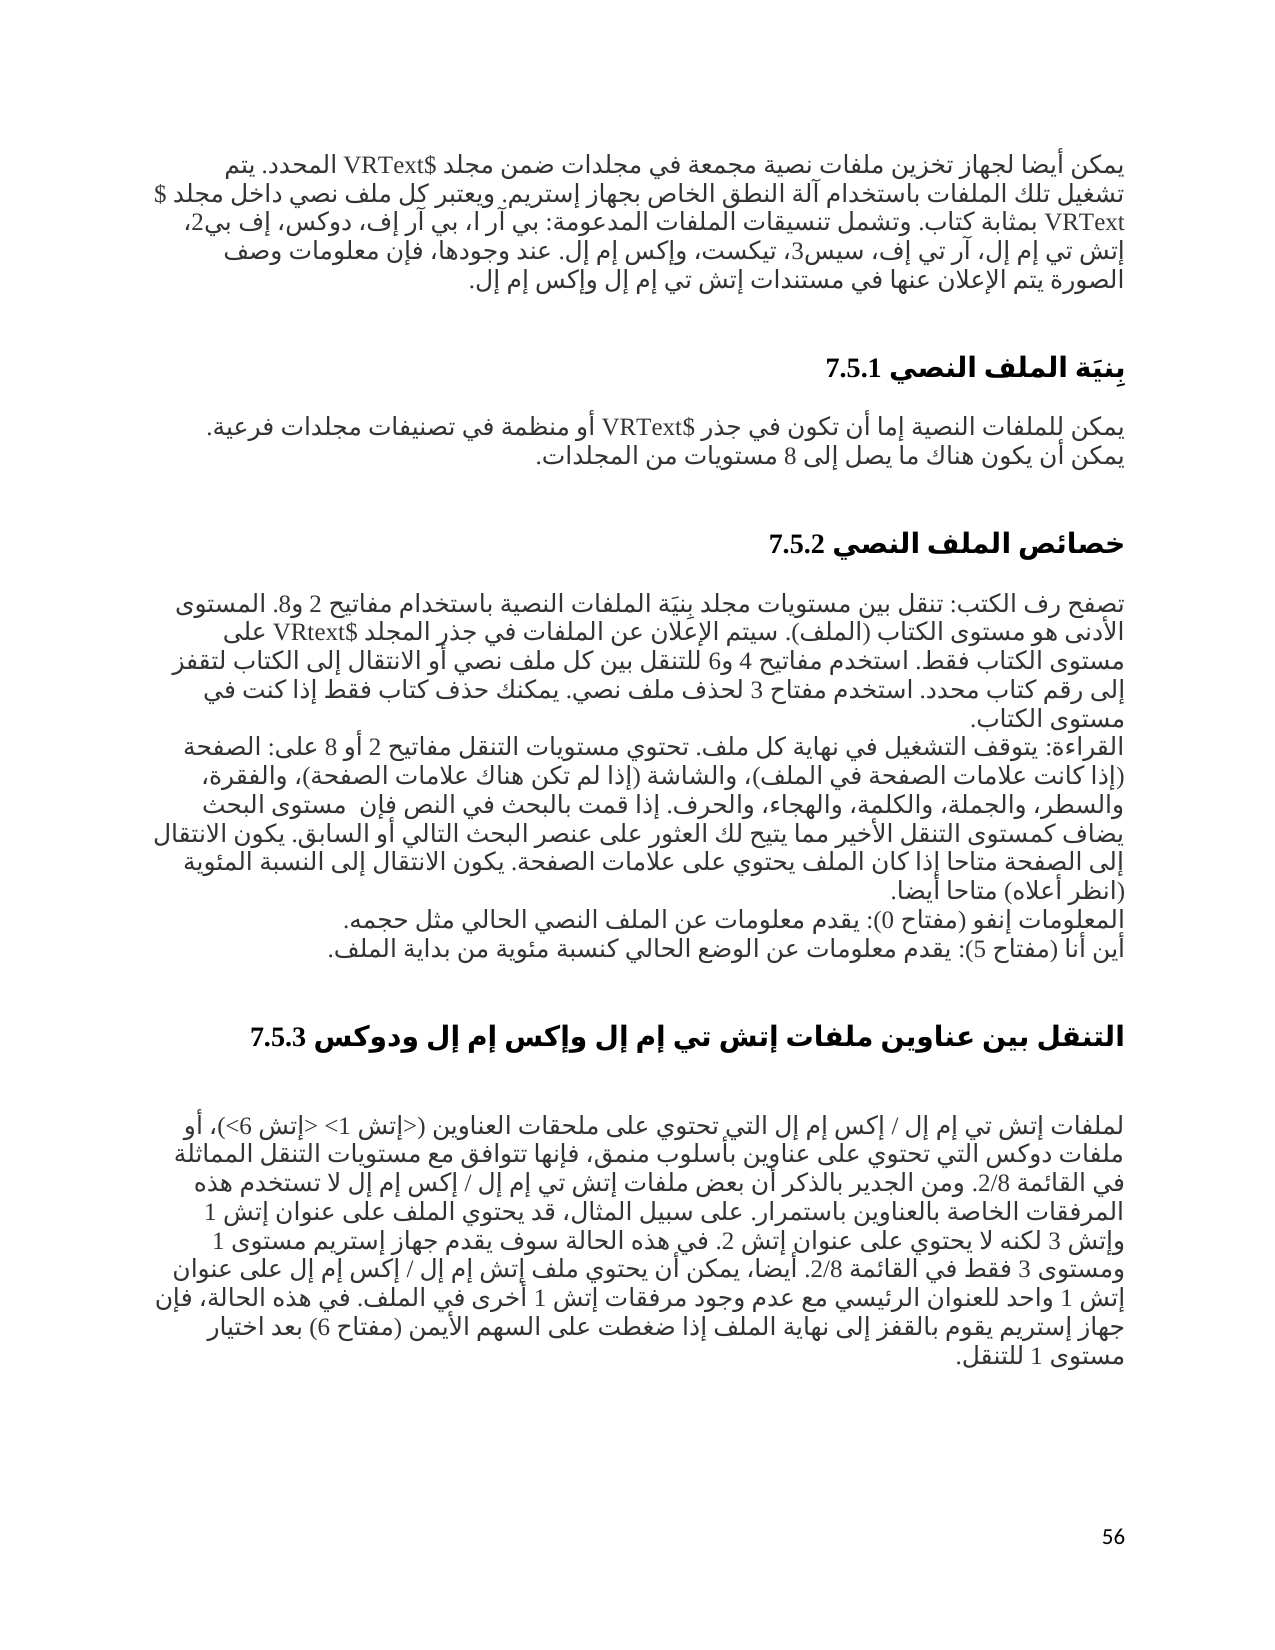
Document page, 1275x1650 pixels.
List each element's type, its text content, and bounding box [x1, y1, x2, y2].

subtitle بِنيَة الملف النصي 7.5.1 [150, 351, 1125, 383]
subtitle التنقل بين عناوين ملفات إتش تي إم إل وإكس إم إل ودوكس 7.5.3 [150, 1020, 1125, 1053]
text يمكن أيضا لجهاز تخزين ملفات نصية مجمعة في مجلدات ضمن مجلد $VRText المحدد. يتم تشغيل تلك الملفات باستخدام آلة النطق الخاص بجهاز إستريم. ويعتبر كل ملف نصي داخل مجلد $VRText بمثابة كتاب. وتشمل تنسيقات الملفات المدعومة: بي آر ا، بي آر إف، دوكس، إف بي2، إتش تي إم إل، آر تي إف، سيس3، تيكست، وإكس إم إل. عند وجودها، فإن معلومات وصف الصورة يتم الإعلان عنها في مستندات إتش تي إم إل وإكس إم إل. [150, 150, 1125, 322]
text تصفح رف الكتب: تنقل بين مستويات مجلد بِنيَة الملفات النصية باستخدام مفاتيح 2 و8. المستوى الأدنى هو مستوى الكتاب (الملف). سيتم الإعلان عن الملفات في جذر المجلد $VRtext على مستوى الكتاب فقط. استخدم مفاتيح 4 و6 للتنقل بين كل ملف نصي أو الانتقال إلى الكتاب لتقفز إلى رقم كتاب محدد. استخدم مفتاح 3 لحذف ملف نصي. يمكنك حذف كتاب فقط إذا كنت في مستوى الكتاب. القراءة: يتوقف التشغيل في نهاية كل ملف. تحتوي مستويات التنقل مفاتيح 2 أو 8 على: الصفحة (إذا كانت علامات الصفحة في الملف)، والشاشة (إذا لم تكن هناك علامات الصفحة)، والفقرة، والسطر، والجملة، والكلمة، والهجاء، والحرف. إذا قمت بالبحث في النص فإن مستوى البحث يضاف كمستوى التنقل الأخير مما يتيح لك العثور على عنصر البحث التالي أو السابق. يكون الانتقال إلى الصفحة متاحا إذا كان الملف يحتوي على علامات الصفحة. يكون الانتقال إلى النسبة المئوية (انظر أعلاه) متاحا أيضا. [150, 589, 1125, 905]
subtitle خصائص الملف النصي 7.5.2 [150, 527, 1125, 559]
text يمكن للملفات النصية إما أن تكون في جذر $VRText أو منظمة في تصنيفات مجلدات فرعية. يمكن أن يكون هناك ما يصل إلى 8 مستويات من المجلدات. [150, 412, 1125, 498]
text المعلومات إنفو (مفتاح 0): يقدم معلومات عن الملف النصي الحالي مثل حجمه. أين أنا (مفتاح 5): يقدم معلومات عن الوضع الحالي كنسبة مئوية من بداية الملف. [150, 905, 1125, 962]
text لملفات إتش تي إم إل / إكس إم إل التي تحتوي على ملحقات العناوين (<إتش 1> <إتش 6>)، أو ملفات دوكس التي تحتوي على عناوين بأسلوب منمق، فإنها تتوافق مع مستويات التنقل المماثلة في القائمة 2/8. ومن الجدير بالذكر أن بعض ملفات إتش تي إم إل / إكس إم إل لا تستخدم هذه المرفقات الخاصة بالعناوين باستمرار. على سبيل المثال، قد يحتوي الملف على عنوان إتش 1 وإتش 3 لكنه لا يحتوي على عنوان إتش 2. في هذه الحالة سوف يقدم جهاز إستريم مستوى 1 ومستوى 3 فقط في القائمة 2/8. أيضا، يمكن أن يحتوي ملف إتش إم إل / إكس إم إل على عنوان إتش 1 واحد للعنوان الرئيسي مع عدم وجود مرفقات إتش 1 أخرى في الملف. في هذه الحالة، فإن جهاز إستريم يقوم بالقفز إلى نهاية الملف إذا ضغطت على السهم الأيمن (مفتاح 6) بعد اختيار مستوى 1 للتنقل. [150, 1111, 1125, 1397]
